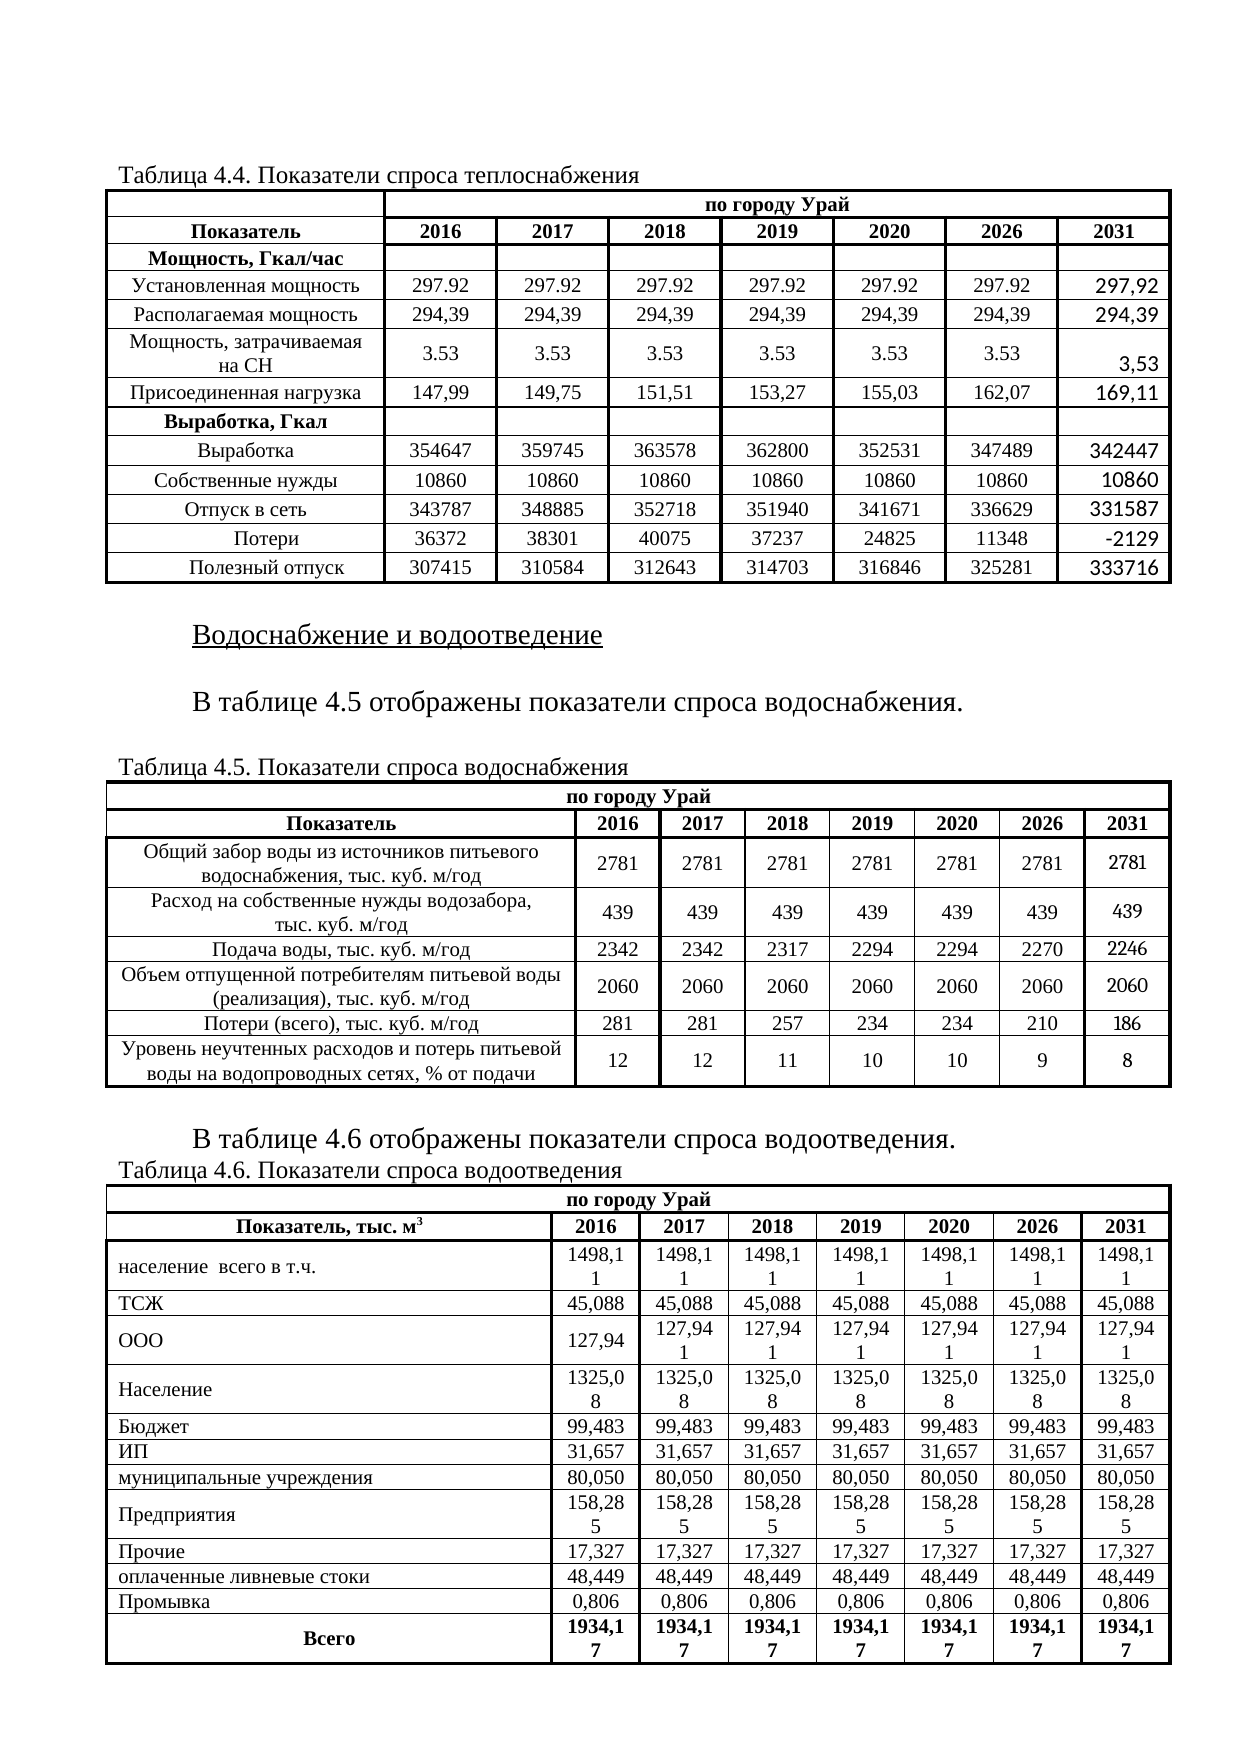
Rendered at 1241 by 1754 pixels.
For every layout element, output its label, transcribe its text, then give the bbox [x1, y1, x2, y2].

table_cell 2060 [577, 962, 658, 1010]
table_cell 294,39 [386, 300, 495, 328]
table_cell 158,285 [1083, 1490, 1168, 1538]
table_cell 352531 [835, 436, 944, 464]
table_cell 1934,17 [1083, 1614, 1168, 1662]
table_cell 2781 [746, 839, 829, 887]
table_cell 80,050 [905, 1465, 993, 1489]
table_cell 158,285 [994, 1490, 1080, 1538]
table_cell 17,327 [1083, 1539, 1168, 1563]
table_cell 2060 [1000, 962, 1083, 1010]
table_cell [835, 246, 944, 270]
table_cell 1498,11 [641, 1242, 728, 1290]
table_cell 439 [1000, 888, 1083, 936]
table_cell 17,327 [641, 1539, 728, 1563]
table_cell 1498,11 [905, 1242, 993, 1290]
table_cell Располагаемая мощность [108, 300, 383, 328]
table_cell Присоединенная нагрузка [108, 378, 383, 406]
table_cell Полезный отпуск [108, 553, 383, 581]
table_cell 48,449 [994, 1564, 1080, 1588]
table_cell 186 [1086, 1011, 1168, 1035]
table_cell 2781 [1086, 839, 1168, 887]
table_cell 294,39 [723, 300, 832, 328]
table_cell 2781 [830, 839, 914, 887]
table_cell 99,483 [553, 1414, 638, 1438]
table_cell 312643 [610, 553, 719, 581]
table_cell 10860 [498, 466, 607, 493]
table_cell [386, 246, 495, 270]
table_cell 3.53 [947, 329, 1056, 377]
table_cell [1059, 408, 1168, 435]
text В таблице 4.5 отображены показатели спроса водоснабжения. [118, 684, 1181, 718]
table_cell 1498,11 [817, 1242, 904, 1290]
table_cell 2060 [1086, 962, 1168, 1010]
table_cell 153,27 [723, 378, 832, 406]
table_cell 297.92 [947, 271, 1056, 299]
table_cell 127,941 [817, 1316, 904, 1364]
table_cell 297.92 [498, 271, 607, 299]
table_cell 127,941 [1083, 1316, 1168, 1364]
table_cell 363578 [610, 436, 719, 464]
table_cell 1934,17 [994, 1614, 1080, 1662]
table_cell 2781 [1000, 839, 1083, 887]
table_cell 294,39 [498, 300, 607, 328]
table_cell 281 [662, 1011, 744, 1035]
table_cell Выработка, Гкал [108, 408, 383, 435]
table_cell Потери [108, 524, 383, 552]
table_cell 2031 [1059, 219, 1168, 243]
table_cell 0,806 [994, 1589, 1080, 1613]
table_cell 210 [1000, 1011, 1083, 1035]
table_cell 297,92 [1059, 271, 1168, 299]
table_cell 31,657 [553, 1440, 638, 1463]
table_cell Предприятия [108, 1490, 550, 1538]
table_cell 297.92 [610, 271, 719, 299]
table_cell 99,483 [905, 1414, 993, 1438]
table_cell 17,327 [905, 1539, 993, 1563]
table_cell 3.53 [723, 329, 832, 377]
table_cell 297.92 [386, 271, 495, 299]
table_cell 2016 [386, 219, 495, 243]
table_header по городу Урай [107, 784, 1168, 808]
table_cell 80,050 [553, 1465, 638, 1489]
table_cell 17,327 [729, 1539, 816, 1563]
table_cell 2016 [553, 1214, 638, 1239]
table_cell оплаченные ливневые стоки [108, 1564, 550, 1588]
table_cell 80,050 [641, 1465, 728, 1489]
table_cell 2342 [577, 937, 658, 961]
table_cell муниципальные учреждения [108, 1465, 550, 1489]
table_cell 2317 [746, 937, 829, 961]
table_cell 2026 [994, 1214, 1080, 1239]
table_cell 48,449 [1083, 1564, 1168, 1588]
table_cell 3.53 [610, 329, 719, 377]
table_cell 9 [1000, 1036, 1083, 1084]
table_cell 10860 [1059, 466, 1168, 493]
table_cell Прочие [108, 1539, 550, 1563]
table_cell Отпуск в сеть [108, 495, 383, 523]
table_cell 297.92 [723, 271, 832, 299]
table_cell 147,99 [386, 378, 495, 406]
table_cell 2294 [830, 937, 914, 961]
table_cell 149,75 [498, 378, 607, 406]
table_cell 127,941 [729, 1316, 816, 1364]
table_cell 158,285 [553, 1490, 638, 1538]
table_cell -2129 [1059, 524, 1168, 552]
table_cell 352718 [610, 495, 719, 523]
table_cell 17,327 [553, 1539, 638, 1563]
table_cell 439 [662, 888, 744, 936]
table_cell 310584 [498, 553, 607, 581]
table_cell 354647 [386, 436, 495, 464]
table_cell 1325,08 [641, 1365, 728, 1413]
table_cell 336629 [947, 495, 1056, 523]
table_cell 8 [1086, 1036, 1168, 1084]
table_cell 45,088 [994, 1291, 1080, 1315]
table_cell 10860 [610, 466, 719, 493]
table_cell 45,088 [553, 1291, 638, 1315]
table_cell 38301 [498, 524, 607, 552]
table_cell Показатель [108, 217, 383, 243]
table_cell 45,088 [641, 1291, 728, 1315]
table_cell [610, 408, 719, 435]
table_cell 2060 [915, 962, 999, 1010]
table_cell Всего [108, 1614, 550, 1662]
table_cell [947, 246, 1056, 270]
table_cell 439 [830, 888, 914, 936]
table_cell 48,449 [817, 1564, 904, 1588]
table_cell 1934,17 [905, 1614, 993, 1662]
table_cell 127,941 [905, 1316, 993, 1364]
table_cell 439 [1086, 888, 1168, 936]
table_cell 2018 [610, 219, 719, 243]
table_cell Уровень неучтенных расходов и потерь питьевой воды на водопроводных сетях, % от подачи [108, 1036, 574, 1084]
table_cell 31,657 [1083, 1440, 1168, 1463]
table_cell 362800 [723, 436, 832, 464]
table_cell 17,327 [817, 1539, 904, 1563]
table_cell 2017 [662, 811, 744, 836]
table_cell 0,806 [729, 1589, 816, 1613]
table_cell 2246 [1086, 937, 1168, 961]
table_cell 2031 [1083, 1214, 1168, 1239]
table_cell 127,94 [553, 1316, 638, 1364]
table_cell 2018 [746, 811, 829, 836]
table_cell 37237 [723, 524, 832, 552]
table_cell 80,050 [994, 1465, 1080, 1489]
table_cell 99,483 [729, 1414, 816, 1438]
table_cell 351940 [723, 495, 832, 523]
table_cell 99,483 [1083, 1414, 1168, 1438]
table_cell [1059, 246, 1168, 270]
table_cell 1934,17 [641, 1614, 728, 1662]
table_cell 99,483 [994, 1414, 1080, 1438]
table_cell 10 [915, 1036, 999, 1084]
table_cell 2342 [662, 937, 744, 961]
table_cell 1325,08 [553, 1365, 638, 1413]
table_cell 297.92 [835, 271, 944, 299]
table_cell Мощность, затрачиваемая на СН [108, 329, 383, 377]
table_cell 1498,11 [553, 1242, 638, 1290]
table_cell 234 [830, 1011, 914, 1035]
table_cell 45,088 [905, 1291, 993, 1315]
table_cell 2020 [905, 1214, 993, 1239]
table_cell 2060 [662, 962, 744, 1010]
table_cell 31,657 [817, 1440, 904, 1463]
table_cell 294,39 [610, 300, 719, 328]
table_cell 31,657 [905, 1440, 993, 1463]
table_cell 2019 [723, 219, 832, 243]
table_cell 0,806 [817, 1589, 904, 1613]
table_cell 294,39 [835, 300, 944, 328]
table_cell 348885 [498, 495, 607, 523]
table_cell 2270 [1000, 937, 1083, 961]
table_cell 3,53 [1059, 329, 1168, 377]
table_cell Промывка [108, 1589, 550, 1613]
table_cell 1325,08 [729, 1365, 816, 1413]
table_cell 0,806 [905, 1589, 993, 1613]
table_cell Показатель [107, 811, 574, 836]
table_cell 158,285 [817, 1490, 904, 1538]
table_cell [386, 408, 495, 435]
table_cell [498, 408, 607, 435]
table_cell 281 [577, 1011, 658, 1035]
table_cell 316846 [835, 553, 944, 581]
table_cell 1934,17 [729, 1614, 816, 1662]
table_cell 1498,11 [729, 1242, 816, 1290]
table_cell 11348 [947, 524, 1056, 552]
table_cell 127,941 [994, 1316, 1080, 1364]
table_cell [723, 246, 832, 270]
table_cell 1498,11 [994, 1242, 1080, 1290]
table_cell 307415 [386, 553, 495, 581]
table_cell 0,806 [553, 1589, 638, 1613]
table_cell население всего в т.ч. [108, 1242, 550, 1290]
table_cell 10860 [947, 466, 1056, 493]
table_cell 1498,11 [1083, 1242, 1168, 1290]
table_cell 158,285 [729, 1490, 816, 1538]
table_cell 169,11 [1059, 378, 1168, 406]
table_cell 331587 [1059, 495, 1168, 523]
table_cell 3.53 [498, 329, 607, 377]
table_cell 439 [746, 888, 829, 936]
table_cell 359745 [498, 436, 607, 464]
table_cell 162,07 [947, 378, 1056, 406]
table_cell 10860 [835, 466, 944, 493]
table_cell 2026 [1000, 811, 1083, 836]
table_cell Выработка [108, 436, 383, 464]
table_cell 12 [662, 1036, 744, 1084]
table_cell 48,449 [729, 1564, 816, 1588]
table_cell 2031 [1086, 811, 1168, 836]
text Таблица 4.6. Показатели спроса водоотведения [118, 1155, 1181, 1183]
table_cell 45,088 [729, 1291, 816, 1315]
table_cell 3.53 [835, 329, 944, 377]
table_cell 3.53 [386, 329, 495, 377]
table_cell 45,088 [817, 1291, 904, 1315]
table_cell 325281 [947, 553, 1056, 581]
table_cell Расход на собственные нужды водозабора, тыс. куб. м/год [108, 888, 574, 936]
table_cell 12 [577, 1036, 658, 1084]
table_cell 10860 [723, 466, 832, 493]
table_cell 17,327 [994, 1539, 1080, 1563]
table_cell 80,050 [817, 1465, 904, 1489]
table_cell 314703 [723, 553, 832, 581]
table_cell Потери (всего), тыс. куб. м/год [108, 1011, 574, 1035]
table_cell 343787 [386, 495, 495, 523]
table_cell 347489 [947, 436, 1056, 464]
table_cell Объем отпущенной потребителям питьевой воды (реализация), тыс. куб. м/год [108, 962, 574, 1010]
table_cell 1325,08 [994, 1365, 1080, 1413]
table_cell 99,483 [817, 1414, 904, 1438]
table_cell 2017 [498, 219, 607, 243]
table_cell 294,39 [947, 300, 1056, 328]
table_cell 40075 [610, 524, 719, 552]
table_cell 45,088 [1083, 1291, 1168, 1315]
table_cell 80,050 [1083, 1465, 1168, 1489]
table_cell 2060 [746, 962, 829, 1010]
text Таблица 4.4. Показатели спроса теплоснабжения [118, 160, 1181, 188]
table_cell 99,483 [641, 1414, 728, 1438]
table_cell Бюджет [108, 1414, 550, 1438]
table_cell 127,941 [641, 1316, 728, 1364]
table_cell 1934,17 [817, 1614, 904, 1662]
table_cell 0,806 [641, 1589, 728, 1613]
table_cell 48,449 [553, 1564, 638, 1588]
table_cell Мощность, Гкал/час [108, 244, 383, 270]
table_cell Подача воды, тыс. куб. м/год [108, 937, 574, 961]
table_cell 48,449 [641, 1564, 728, 1588]
table_cell Население [108, 1365, 550, 1413]
text В таблице 4.6 отображены показатели спроса водоотведения. [118, 1121, 1181, 1155]
table_cell 2060 [830, 962, 914, 1010]
table_cell 158,285 [641, 1490, 728, 1538]
table_cell 1325,08 [1083, 1365, 1168, 1413]
table_cell 31,657 [641, 1440, 728, 1463]
table_cell Установленная мощность [108, 271, 383, 299]
table_cell 439 [915, 888, 999, 936]
table_cell 2781 [577, 839, 658, 887]
text Таблица 4.5. Показатели спроса водоснабжения [118, 752, 1181, 780]
table_cell [723, 408, 832, 435]
table_cell 31,657 [994, 1440, 1080, 1463]
table_header по городу Урай [386, 192, 1168, 216]
table_cell 11 [746, 1036, 829, 1084]
table_cell 342447 [1059, 436, 1168, 464]
table_cell Общий забор воды из источников питьевого водоснабжения, тыс. куб. м/год [108, 839, 574, 887]
table_cell [610, 246, 719, 270]
table_cell 48,449 [905, 1564, 993, 1588]
table_cell 439 [577, 888, 658, 936]
table_cell 2020 [835, 219, 944, 243]
table_header [108, 192, 383, 216]
table_cell 2019 [830, 811, 914, 836]
table_header по городу Урай [107, 1187, 1168, 1211]
table_cell [835, 408, 944, 435]
table_cell 1934,17 [553, 1614, 638, 1662]
table_cell 333716 [1059, 553, 1168, 581]
table_cell ИП [108, 1440, 550, 1463]
table_cell 257 [746, 1011, 829, 1035]
table_cell 294,39 [1059, 300, 1168, 328]
table_cell 2019 [817, 1214, 904, 1239]
table_cell 24825 [835, 524, 944, 552]
table_cell ТСЖ [108, 1291, 550, 1315]
table_cell 2294 [915, 937, 999, 961]
table_cell 158,285 [905, 1490, 993, 1538]
table_cell 10 [830, 1036, 914, 1084]
table_cell 234 [915, 1011, 999, 1035]
table_cell 10860 [386, 466, 495, 493]
table_cell 1325,08 [905, 1365, 993, 1413]
table_cell [947, 408, 1056, 435]
table_cell 2018 [729, 1214, 816, 1239]
table_cell 2781 [915, 839, 999, 887]
table_cell 36372 [386, 524, 495, 552]
table_cell 2017 [641, 1214, 728, 1239]
table_cell 1325,08 [817, 1365, 904, 1413]
table_cell 155,03 [835, 378, 944, 406]
table_cell 341671 [835, 495, 944, 523]
table_cell [498, 246, 607, 270]
table_cell 2781 [662, 839, 744, 887]
table_cell 31,657 [729, 1440, 816, 1463]
table_cell Показатель, тыс. м3 [107, 1214, 550, 1239]
table_cell 151,51 [610, 378, 719, 406]
table_cell 2026 [947, 219, 1056, 243]
text Водоснабжение и водоотведение [118, 617, 1181, 651]
table_cell 2020 [915, 811, 999, 836]
table_cell 2016 [577, 811, 658, 836]
table_cell Собственные нужды [108, 466, 383, 493]
table_cell 0,806 [1083, 1589, 1168, 1613]
table_cell 80,050 [729, 1465, 816, 1489]
table_cell ООО [108, 1316, 550, 1364]
